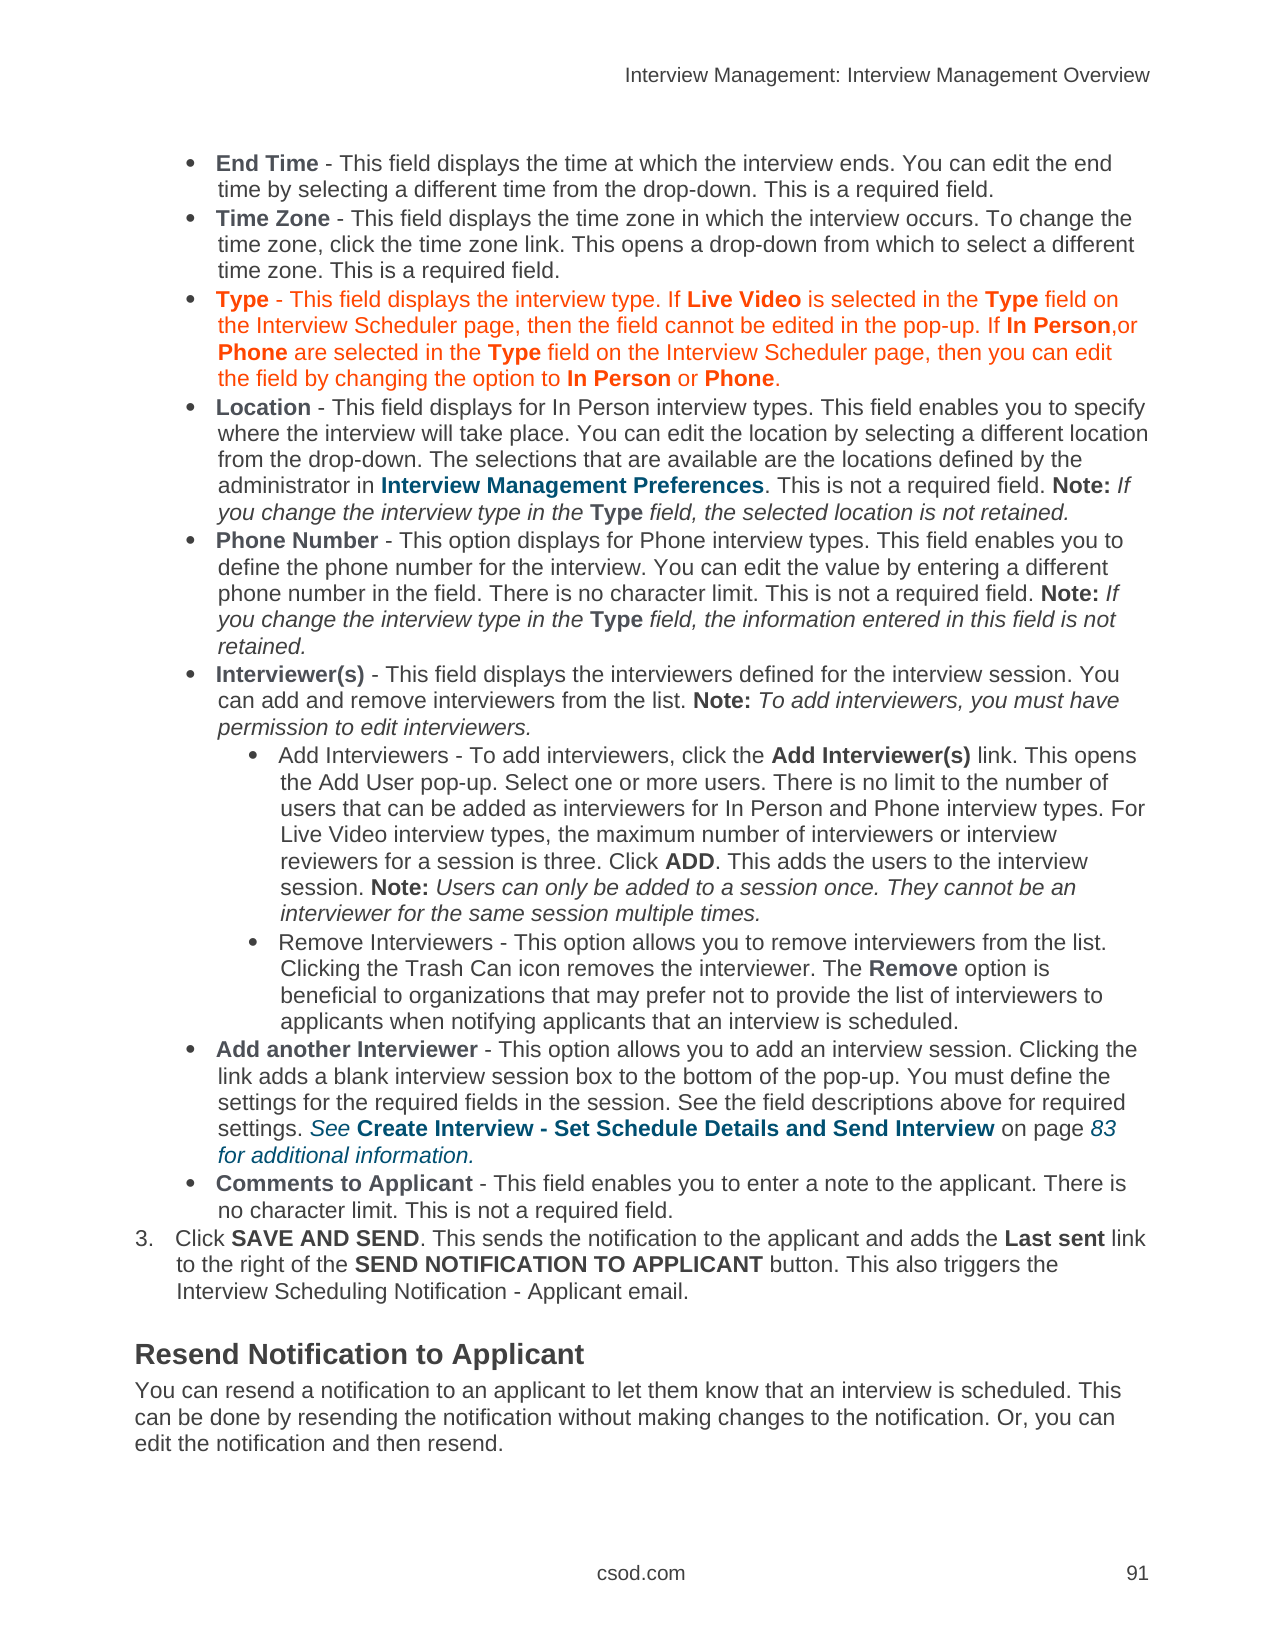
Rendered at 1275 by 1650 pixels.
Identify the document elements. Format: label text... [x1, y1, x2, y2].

text You can resend a notification to an applicant to let them know that an interview is scheduled. This can be done by resending the notification without making changes to the notification. Or, you can edit the notification and then resend. [134, 1377, 1150, 1456]
list End Time - This field displays the time at which the interview ends. You can edit the end time by selecting a different time from the drop-down. This is a required field. [196, 150, 1150, 203]
list Time Zone - This field displays the time zone in which the interview occurs. To change the time zone, click the time zone link. This opens a drop-down from which to select a different time zone. This is a required field. [196, 205, 1150, 284]
list Phone Number - This option displays for Phone interview types. This field enables you to define the phone number for the interview. You can edit the value by entering a different phone number in the field. There is no character limit. This is not a required field. Note: If you change the interview type in the Type field, the information entered in this field is not retained. [196, 527, 1150, 659]
list Type - This field displays the interview type. If Live Video is selected in the Type field on the Interview Scheduler page, then the field cannot be edited in the pop-up. If In Person,or Phone are selected in the Type field on the Interview Scheduler page, then you can edit the field by changing the option to In Person or Phone. [196, 286, 1150, 391]
list Add Interviewers - To add interviewers, click the Add Interviewer(s) link. This opens the Add User pop-up. Select one or more users. There is no limit to the number of users that can be added as interviewers for In Person and Phone interview types. For Live Video interview types, the maximum number of interviewers or interview reviewers for a session is three. Click Add. This adds the users to the interview session. Note: Users can only be added to a session once. They cannot be an interviewer for the same session multiple times. [258, 742, 1150, 927]
list Interviewer(s) - This field displays the interviewers defined for the interview session. You can add and remove interviewers from the list. Note: To add interviewers, you must have permission to edit interviewers. [196, 661, 1150, 740]
list Add another Interviewer - This option allows you to add an interview session. Clicking the link adds a blank interview session box to the bottom of the pop-up. You must define the settings for the required fields in the session. See the field descriptions above for required settings. See Create Interview - Set Schedule Details and Send Interview on page 82 for additional information. [196, 1036, 1150, 1168]
list Click Save and Send. This sends the notification to the applicant and adds the Last sent link to the right of the Send Notification to Applicant button. This also triggers the Interview Scheduling Notification - Applicant email. [154, 1225, 1150, 1304]
list Remove Interviewers - This option allows you to remove interviewers from the list. Clicking the Trash Can icon removes the interviewer. The Remove option is beneficial to organizations that may prefer not to provide the list of interviewers to applicants when notifying applicants that an interview is scheduled. [258, 929, 1150, 1034]
list Comments to Applicant - This field enables you to enter a note to the applicant. There is no character limit. This is not a required field. [196, 1170, 1150, 1223]
text Resend Notification to Applicant [134, 1337, 1150, 1371]
list Location - This field displays for In Person interview types. This field enables you to specify where the interview will take place. You can edit the location by selecting a different location from the drop-down. The selections that are available are the locations defined by the administrator in Interview Management Preferences. This is not a required field. Note: If you change the interview type in the Type field, the selected location is not retained. [196, 393, 1150, 525]
